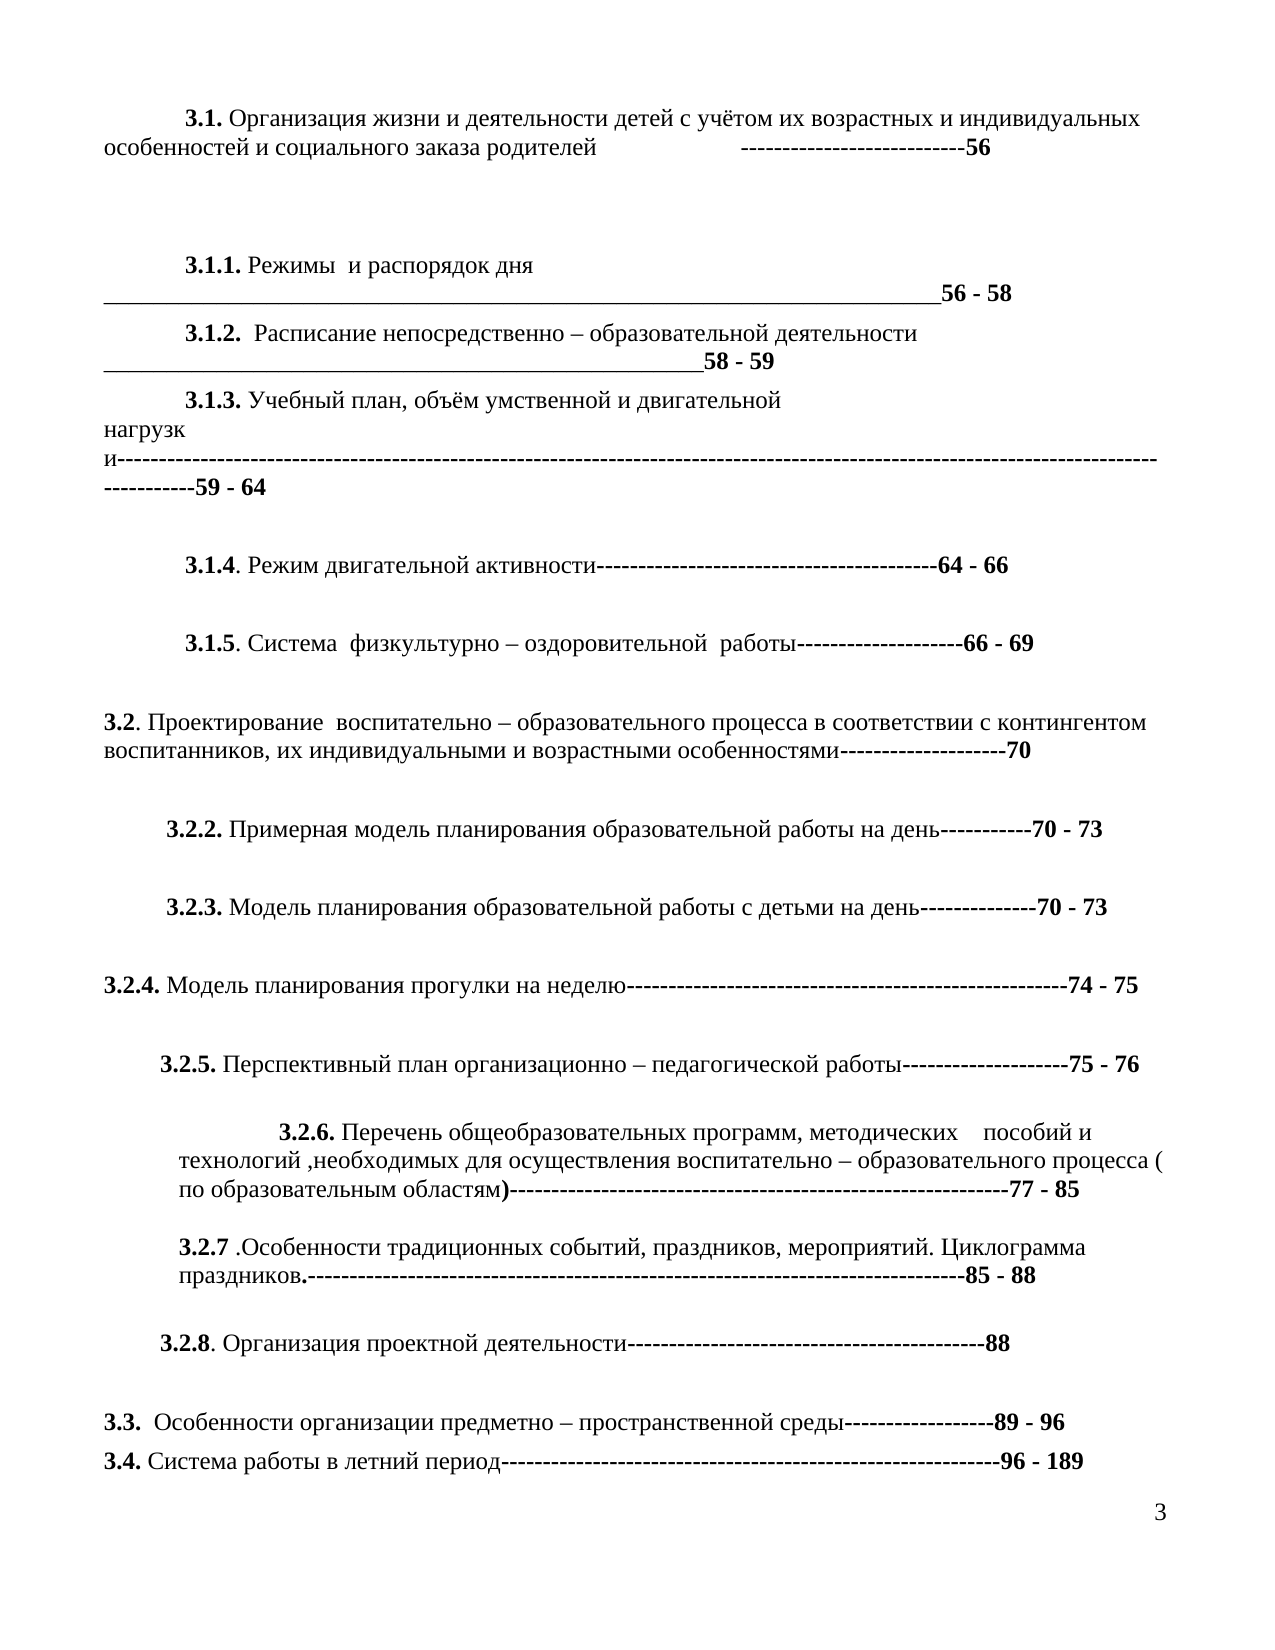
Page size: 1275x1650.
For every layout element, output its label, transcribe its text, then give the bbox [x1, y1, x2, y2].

text 3.1.2. Расписание непосредственно – образовательной деятельности ________________________________________________58 - 59 [103, 318, 1167, 375]
text 3.2.3. Модель планирования образовательной работы с детьми на день--------------70 - 73 [103, 892, 1167, 921]
text 3.1.5. Система физкультурно – оздоровительной работы--------------------66 - 69 [103, 628, 1167, 657]
text 3.3. Особенности организации предметно – пространственной среды------------------89 - 96 [103, 1407, 1167, 1436]
text 3.2.2. Примерная модель планирования образовательной работы на день-----------70 - 73 [103, 814, 1167, 843]
text 3.4. Система работы в летний период------------------------------------------------------------96 - 189 [103, 1446, 1167, 1475]
text 3.2.6. Перечень общеобразовательных программ, методических пособий и технологий ,необходимых для осуществления воспитательно – образовательного процесса ( по образовательным областям)------------------------------------------------------------77 - 85 [178, 1117, 1167, 1203]
text 3.2.5. Перспективный план организационно – педагогической работы--------------------75 - 76 [103, 1049, 1167, 1078]
text 3.1.3. Учебный план, объём умственной и двигательной нагрузки----------------------------------------------------------------------------------------------------------------------------------------59 - 64 [103, 386, 1167, 501]
text 3.2.8. Организация проектной деятельности-------------------------------------------88 [103, 1328, 1167, 1357]
text 3.2.7 .Особенности традиционных событий, праздников, мероприятий. Циклограмма праздников.-------------------------------------------------------------------------------85 - 88 [178, 1232, 1167, 1289]
text 3.1. Организация жизни и деятельности детей с учётом их возрастных и индивидуальных особенностей и социального заказа родителей ---------------------------56 [103, 103, 1167, 161]
text 3.1.4. Режим двигательной активности-----------------------------------------64 - 66 [103, 550, 1167, 579]
text 3.2. Проектирование воспитательно – образовательного процесса в соответствии с контингентом воспитанников, их индивидуальными и возрастными особенностями--------------------70 [103, 707, 1167, 764]
text 3.1.1. Режимы и распорядок дня ___________________________________________________________________56 - 58 [103, 250, 1167, 307]
text 3.2.4. Модель планирования прогулки на неделю-----------------------------------------------------74 - 75 [103, 971, 1167, 999]
